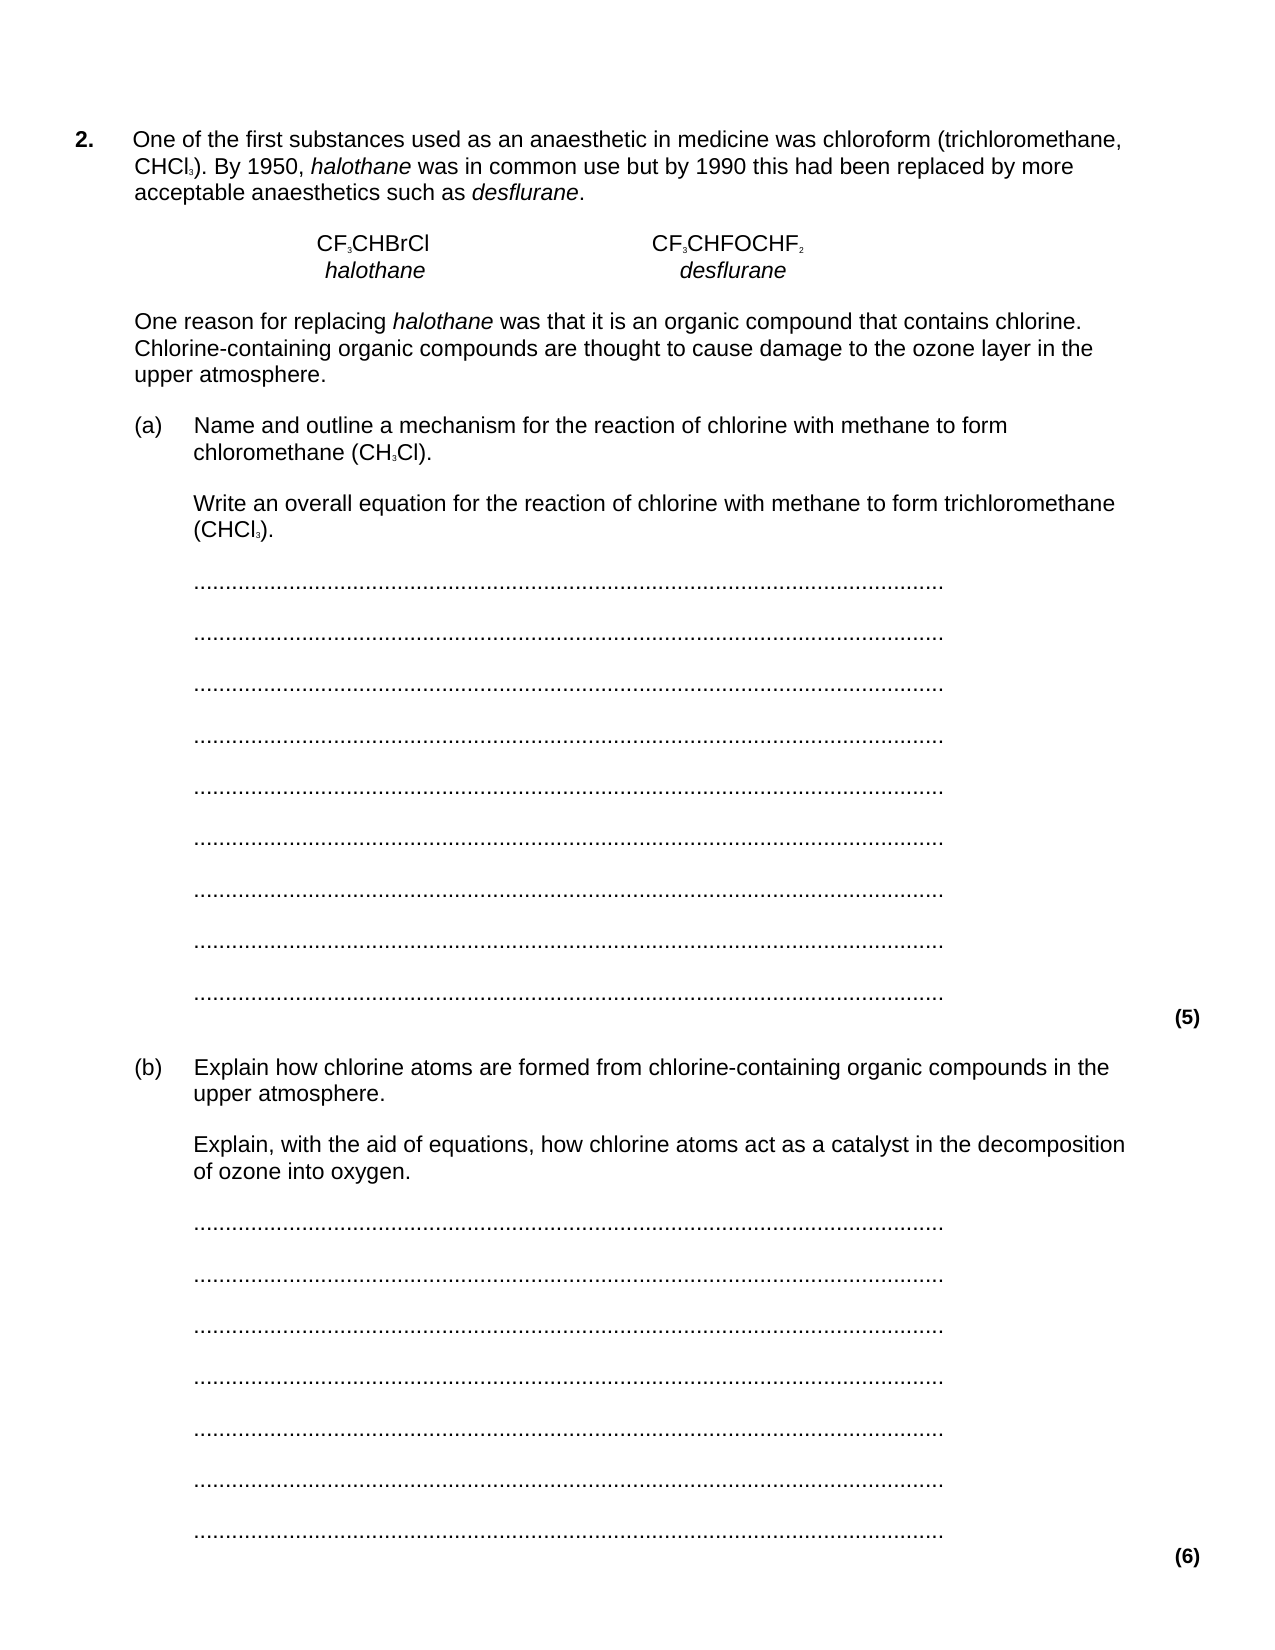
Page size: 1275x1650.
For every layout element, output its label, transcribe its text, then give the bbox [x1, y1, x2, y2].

text ...................................................................................................................... [193, 722, 1141, 748]
text ...................................................................................................................... [193, 773, 1141, 799]
text ...................................................................................................................... [193, 1209, 1141, 1236]
text (6) [75, 1544, 1200, 1568]
text ...................................................................................................................... [193, 876, 1141, 902]
text ...................................................................................................................... [193, 1414, 1141, 1441]
text ...................................................................................................................... [193, 1312, 1141, 1338]
text ...................................................................................................................... [193, 568, 1141, 594]
text One reason for replacing halothane was that it is an organic compound that contains chlorine. Chlorine-containing organic compounds are thought to cause damage to the ozone layer in the upper atmosphere. [134, 308, 1141, 387]
text (5) [75, 1005, 1200, 1029]
text ...................................................................................................................... [193, 824, 1141, 851]
text CF3CHBrCl CF3CHFOCHF2 halothane desflurane [75, 230, 1141, 283]
text ...................................................................................................................... [193, 670, 1141, 697]
text ...................................................................................................................... [193, 1261, 1141, 1287]
text ...................................................................................................................... [193, 1466, 1141, 1492]
text Explain, with the aid of equations, how chlorine atoms act as a catalyst in the decomposition of ozone into oxygen. [193, 1131, 1141, 1184]
text ...................................................................................................................... [193, 927, 1141, 953]
text ...................................................................................................................... [193, 1517, 1141, 1544]
text (b) Explain how chlorine atoms are formed from chlorine-containing organic compounds in the upper atmosphere. [134, 1054, 1141, 1106]
text 2. One of the first substances used as an anaesthetic in medicine was chloroform (trichloromethane, CHCl3). By 1950, halothane was in common use but by 1990 this had been replaced by more acceptable anaesthetics such as desflurane. [75, 126, 1141, 205]
text Write an overall equation for the reaction of chlorine with methane to form trichloromethane (CHCl3). [193, 490, 1141, 543]
text ...................................................................................................................... [193, 1363, 1141, 1389]
text (a) Name and outline a mechanism for the reaction of chlorine with methane to form chloromethane (CH3Cl). [134, 412, 1141, 465]
text ...................................................................................................................... [193, 619, 1141, 645]
text ...................................................................................................................... [193, 978, 1141, 1005]
